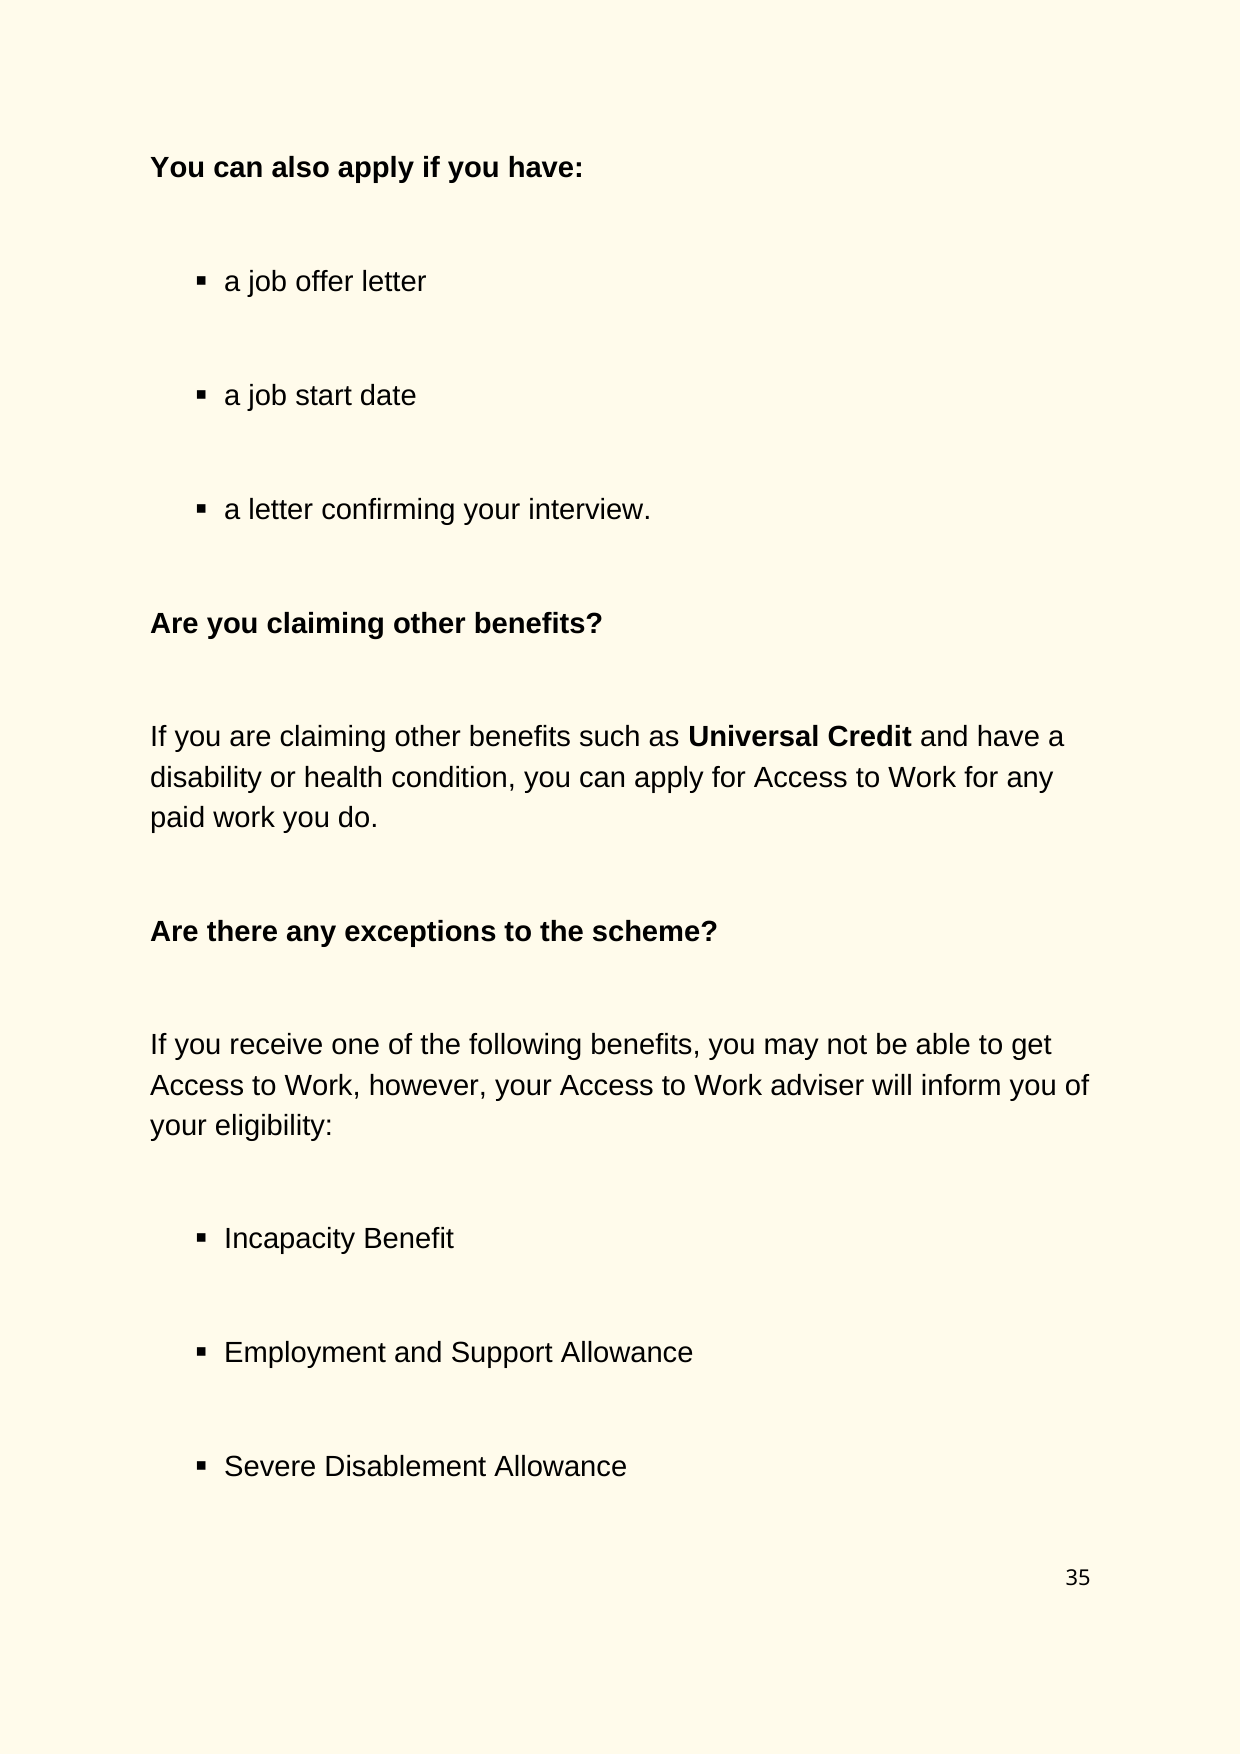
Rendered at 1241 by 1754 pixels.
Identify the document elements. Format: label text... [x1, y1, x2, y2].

list Incapacity Benefit [194, 1221, 1090, 1255]
list Severe Disablement Allowance [194, 1449, 1090, 1483]
list Employment and Support Allowance [194, 1335, 1090, 1369]
subtitle Are there any exceptions to the scheme? [150, 913, 1090, 947]
list a job start date [194, 378, 1090, 411]
text If you receive one of the following benefits, you may not be able to get Access to Work, however, your Access to Work adviser will inform you of your eligibility: [150, 1027, 1090, 1141]
list a job offer letter [194, 264, 1090, 297]
subtitle You can also apply if you have: [150, 150, 1090, 183]
text If you are claiming other benefits such as Universal Credit and have a disability or health condition, you can apply for Access to Work for any paid work you do. [150, 719, 1090, 833]
list a letter confirming your interview. [194, 492, 1090, 525]
subtitle Are you claiming other benefits? [150, 606, 1090, 639]
